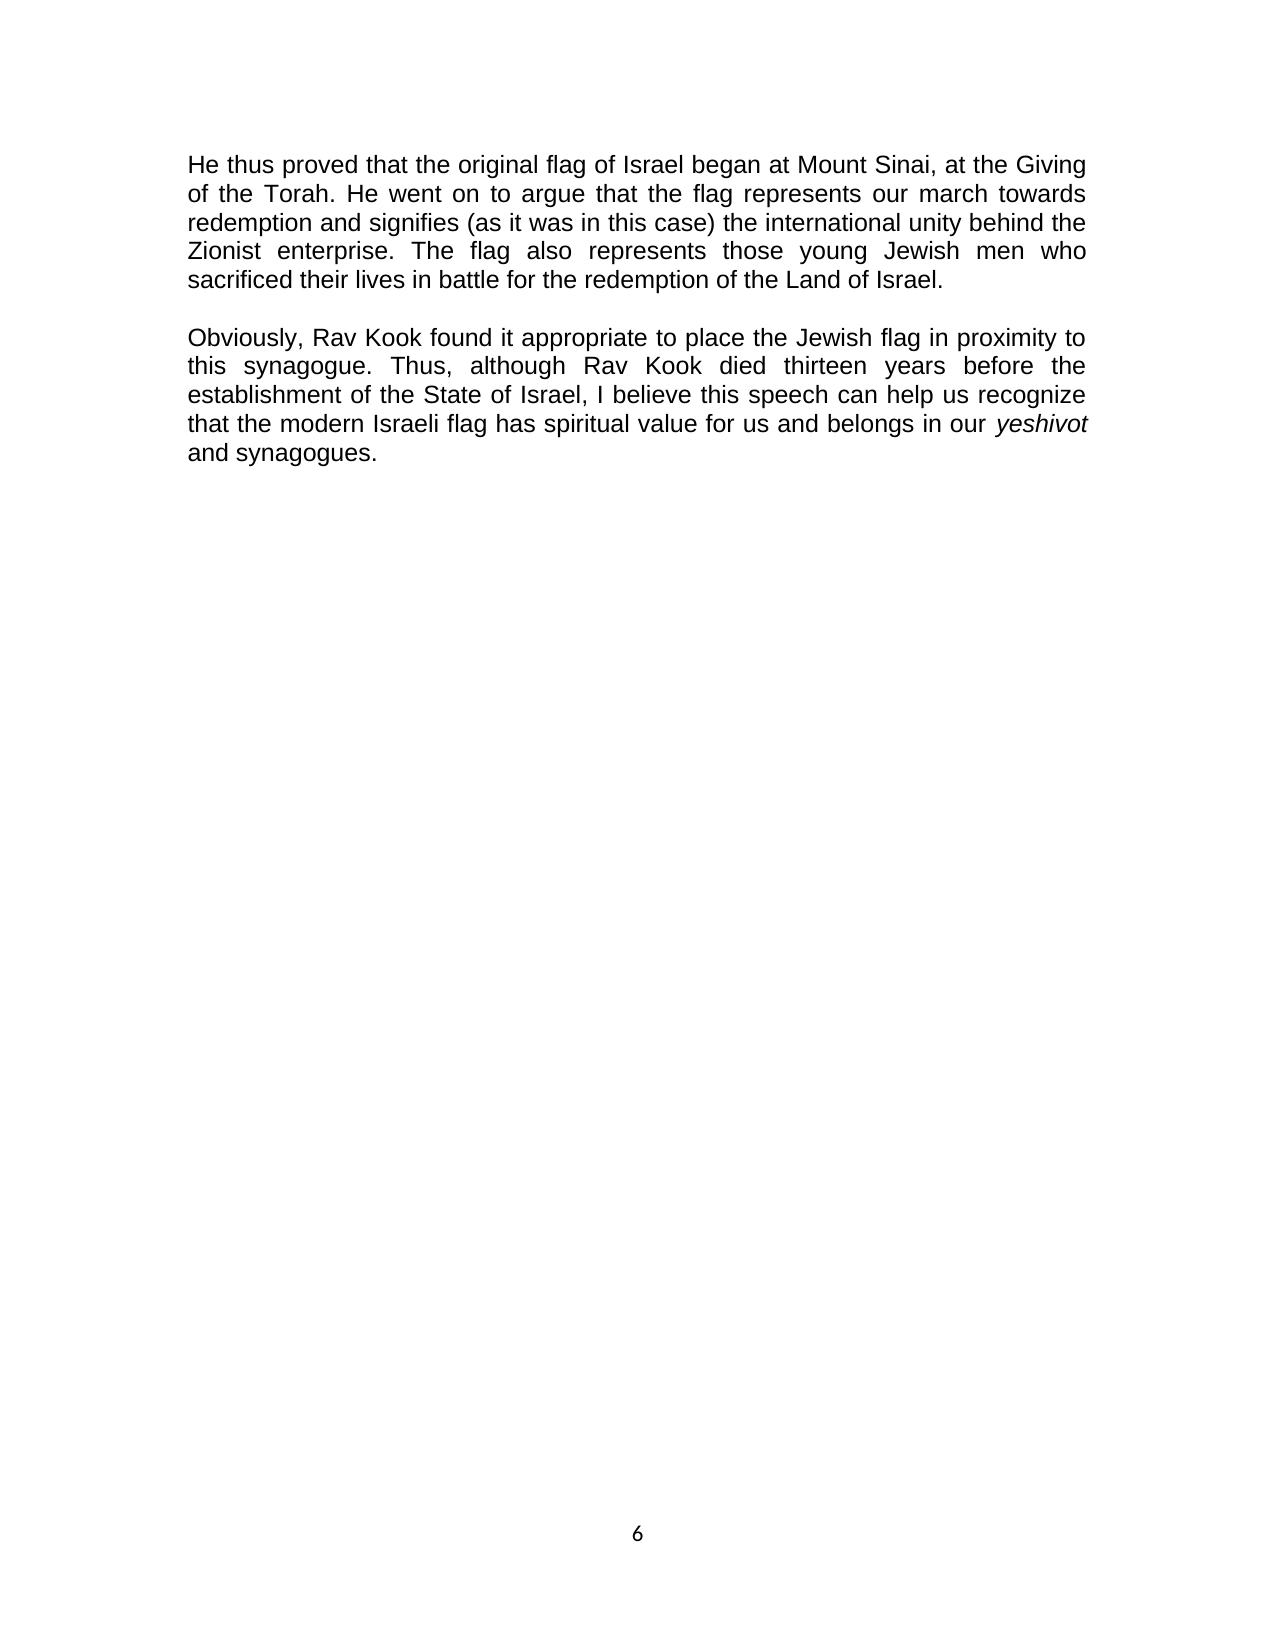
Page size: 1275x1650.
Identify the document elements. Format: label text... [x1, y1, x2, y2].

text He thus proved that the original flag of Israel began at Mount Sinai, at the Giving of the Torah. He went on to argue that the flag represents our march towards redemption and signifies (as it was in this case) the international unity behind the Zionist enterprise. The flag also represents those young Jewish men who sacrificed their lives in battle for the redemption of the Land of Israel. [187, 150, 1088, 294]
text Obviously, Rav Kook found it appropriate to place the Jewish flag in proximity to this synagogue. Thus, although Rav Kook died thirteen years before the establishment of the State of Israel, I believe this speech can help us recognize that the modern Israeli flag has spiritual value for us and belongs in our yeshivot and synagogues. [187, 322, 1088, 466]
